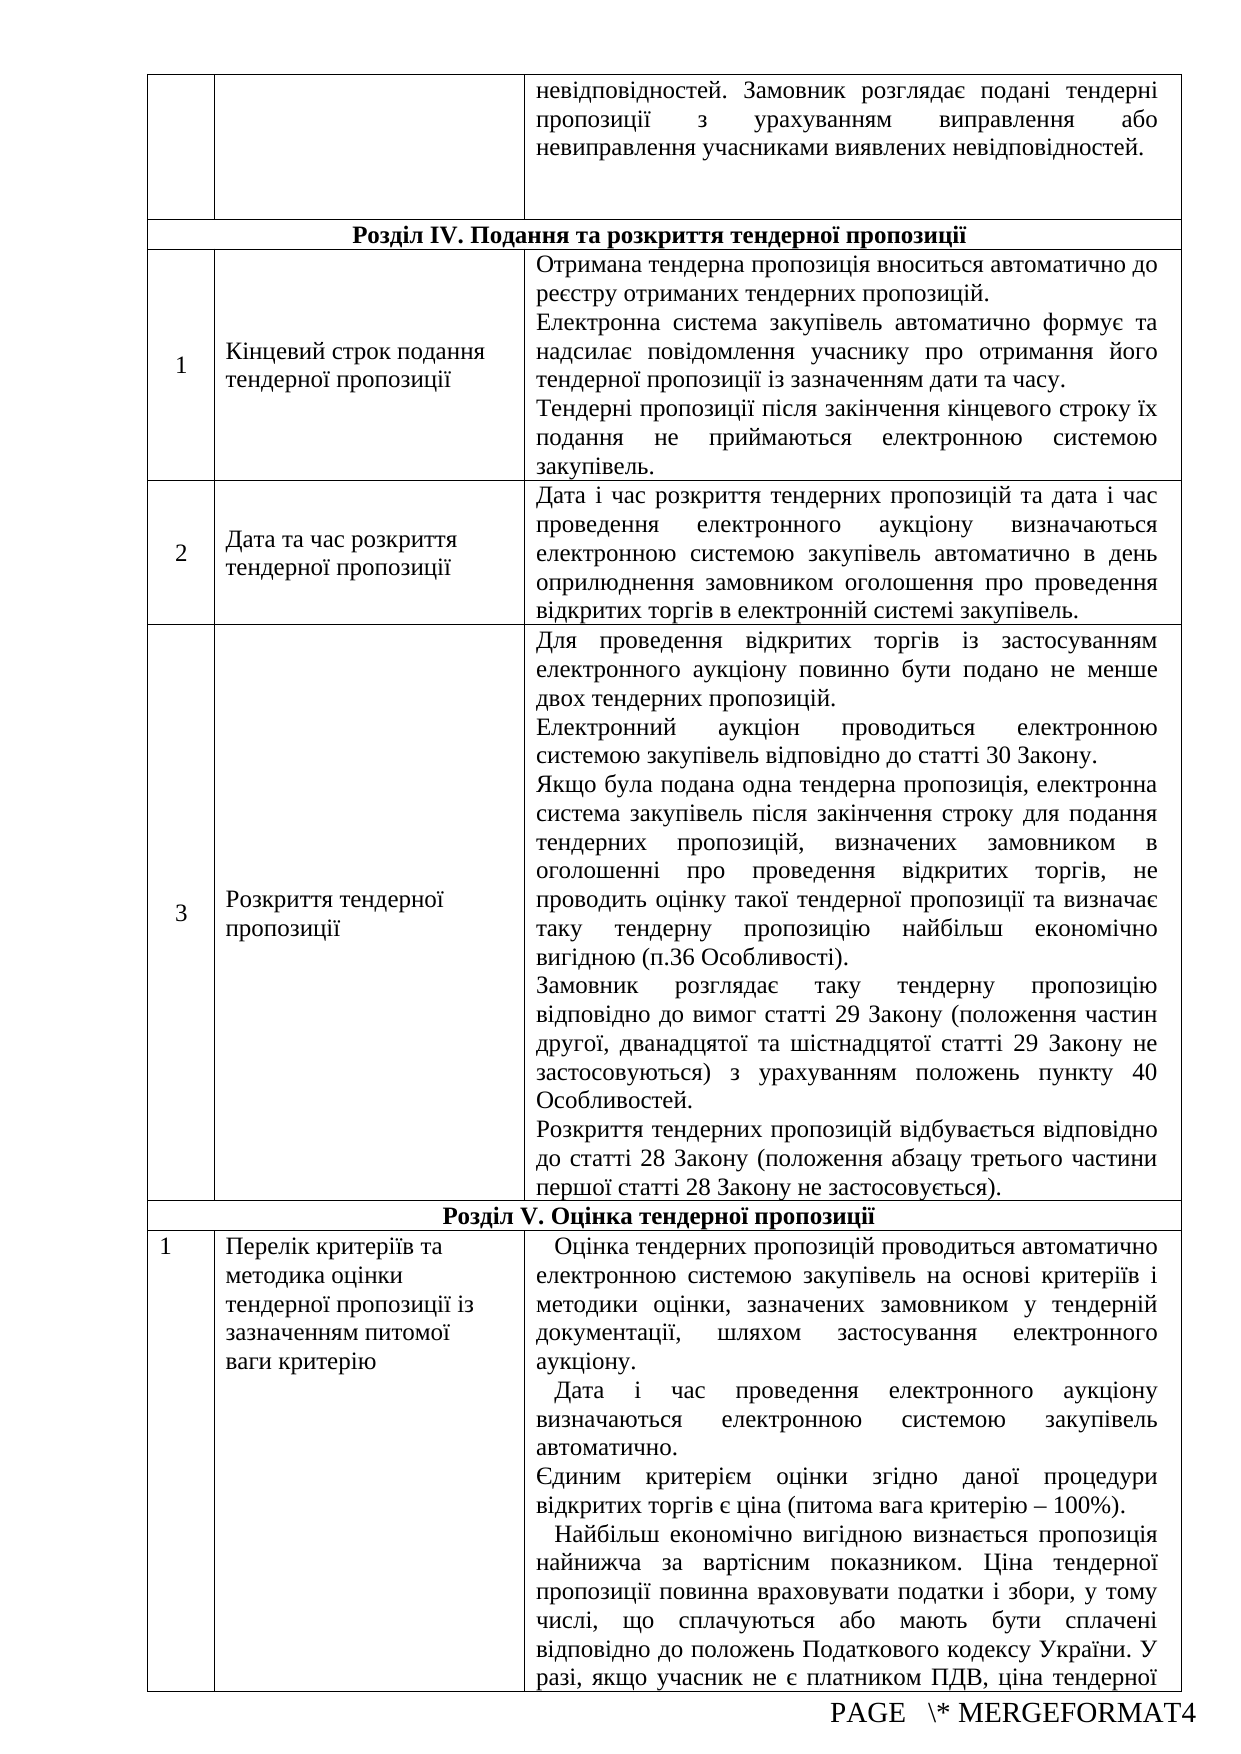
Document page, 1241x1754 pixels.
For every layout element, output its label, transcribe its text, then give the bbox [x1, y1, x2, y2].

table_cell Для проведення відкритих торгів із застосуванням електронного аукціону повинно бути подано не менше двох тендерних пропозицій. Електронний аукціон проводиться електронною системою закупівель відповідно до статті 30 Закону. Якщо була подана одна тендерна пропозиція, електронна система закупівель після закінчення строку для подання тендерних пропозицій, визначених замовником в оголошенні про проведення відкритих торгів, не проводить оцінку такої тендерної пропозиції та визначає таку тендерну пропозицію найбільш економічно вигідною (п.36 Особливості). Замовник розглядає таку тендерну пропозицію відповідно до вимог статті 29 Закону (положення частин другої, дванадцятої та шістнадцятої статті 29 Закону не застосовуються) з урахуванням положень пункту 40 Особливостей. Розкриття тендерних пропозицій відбувається відповідно до статті 28 Закону (положення абзацу третього частини першої статті 28 Закону не застосовується). [525, 625, 1181, 1200]
table_cell 1 [148, 1231, 214, 1691]
table_cell Отримана тендерна пропозиція вноситься автоматично до реєстру отриманих тендерних пропозицій. Електронна система закупівель автоматично формує та надсилає повідомлення учаснику про отримання його тендерної пропозиції із зазначенням дати та часу. Тендерні пропозиції після закінчення кінцевого строку їх подання не приймаються електронною системою закупівель. [525, 250, 1181, 479]
table_cell Дата та час розкриття тендерної пропозиції [215, 481, 524, 624]
table_cell Розділ ІV. Подання та розкриття тендерної пропозиції [148, 220, 1181, 248]
table_cell 3 [148, 625, 214, 1200]
table_cell Кінцевий строк подання тендерної пропозиції [215, 250, 524, 479]
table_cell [525, 75, 1181, 219]
table_cell 2 [148, 481, 214, 624]
table_cell 1 [148, 250, 214, 479]
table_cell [215, 1231, 524, 1691]
table_cell Розкриття тендерної пропозиції [215, 625, 524, 1200]
table_cell Дата і час розкриття тендерних пропозицій та дата і час проведення електронного аукціону визначаються електронною системою закупівель автоматично в день оприлюднення замовником оголошення про проведення відкритих торгів в електронній системі закупівель. [525, 481, 1181, 624]
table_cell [525, 1231, 1181, 1691]
table_cell 8 [148, 75, 214, 219]
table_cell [215, 75, 524, 219]
table_cell Розділ V. Оцінка тендерної пропозиції [148, 1201, 1181, 1230]
